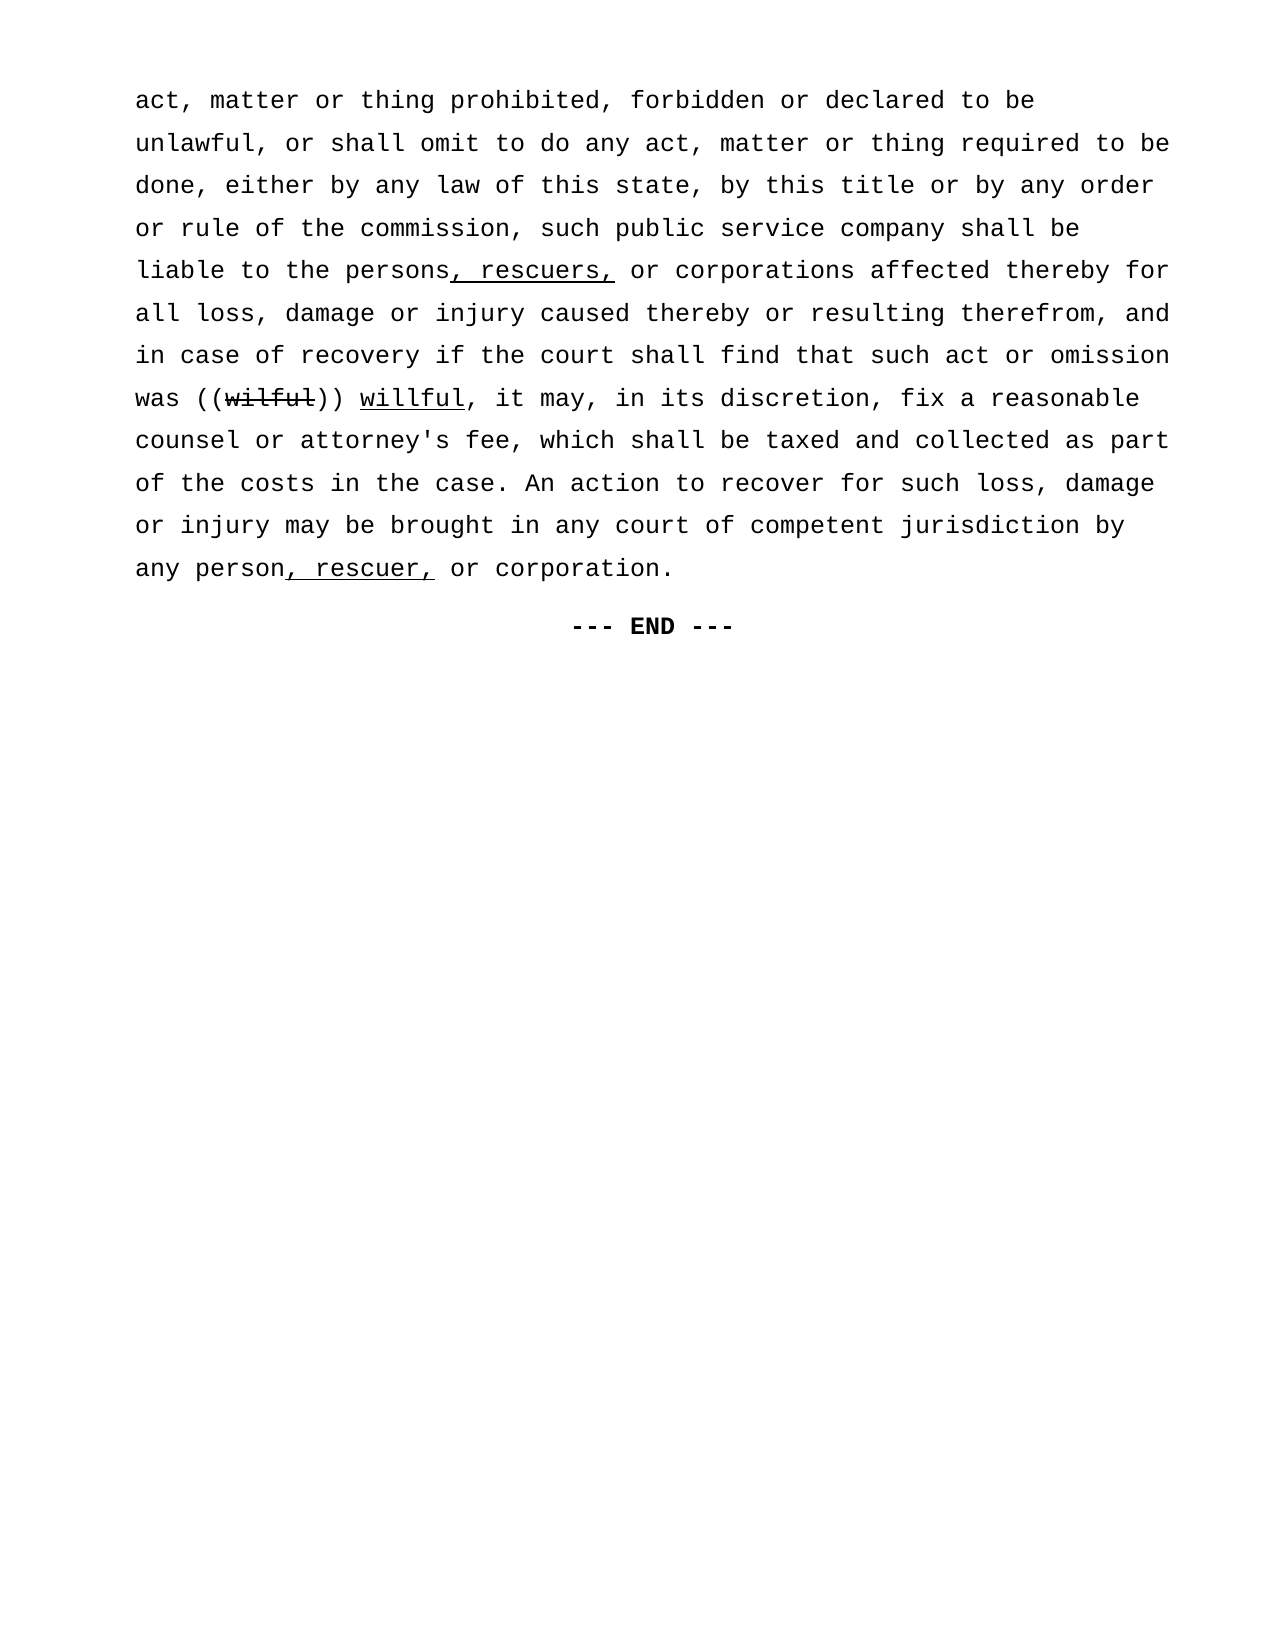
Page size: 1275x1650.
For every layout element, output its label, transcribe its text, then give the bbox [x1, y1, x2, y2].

text --- END --- [135, 613, 1170, 642]
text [135, 75, 1170, 585]
